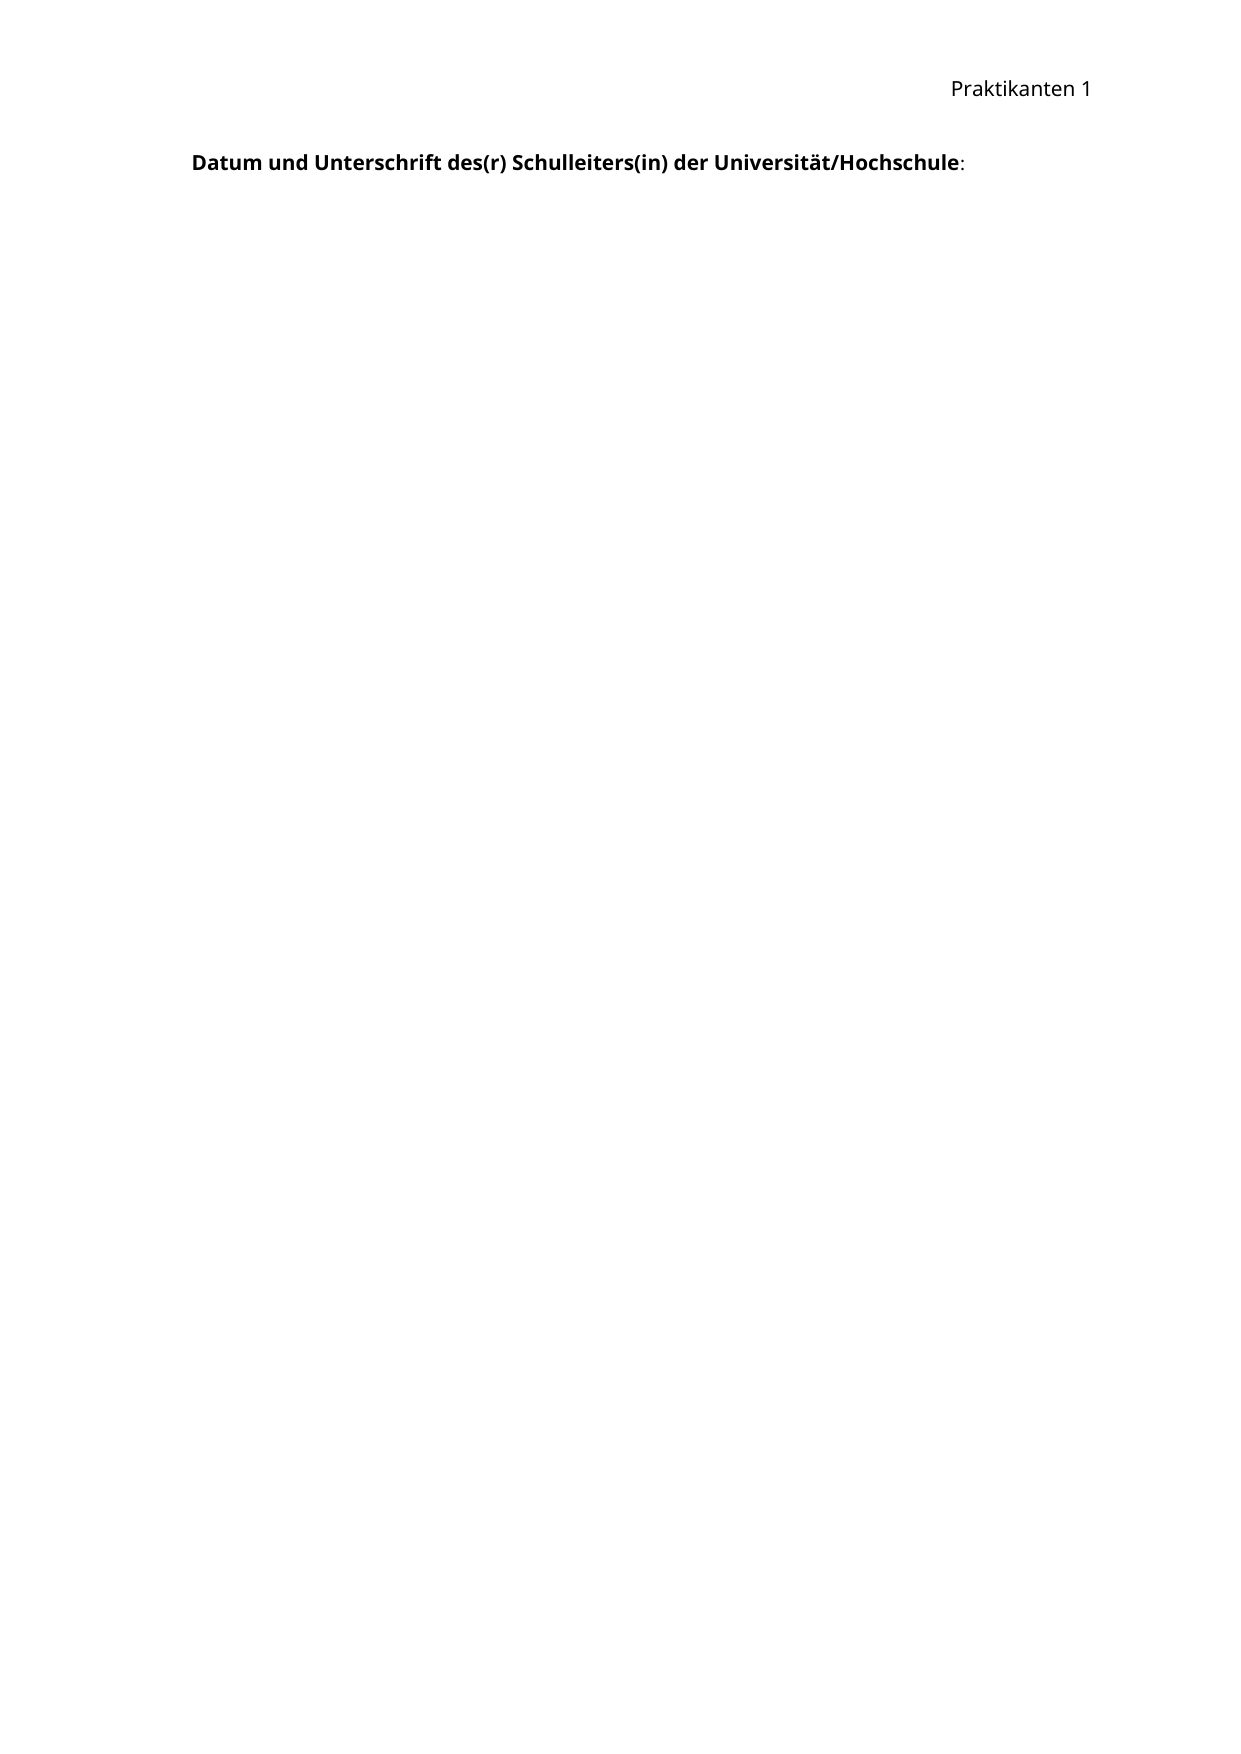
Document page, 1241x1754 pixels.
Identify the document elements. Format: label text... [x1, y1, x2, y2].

list Datum und Unterschrift des(r) Schulleiters(in) der Universität/Hochschule: [191, 148, 1092, 176]
